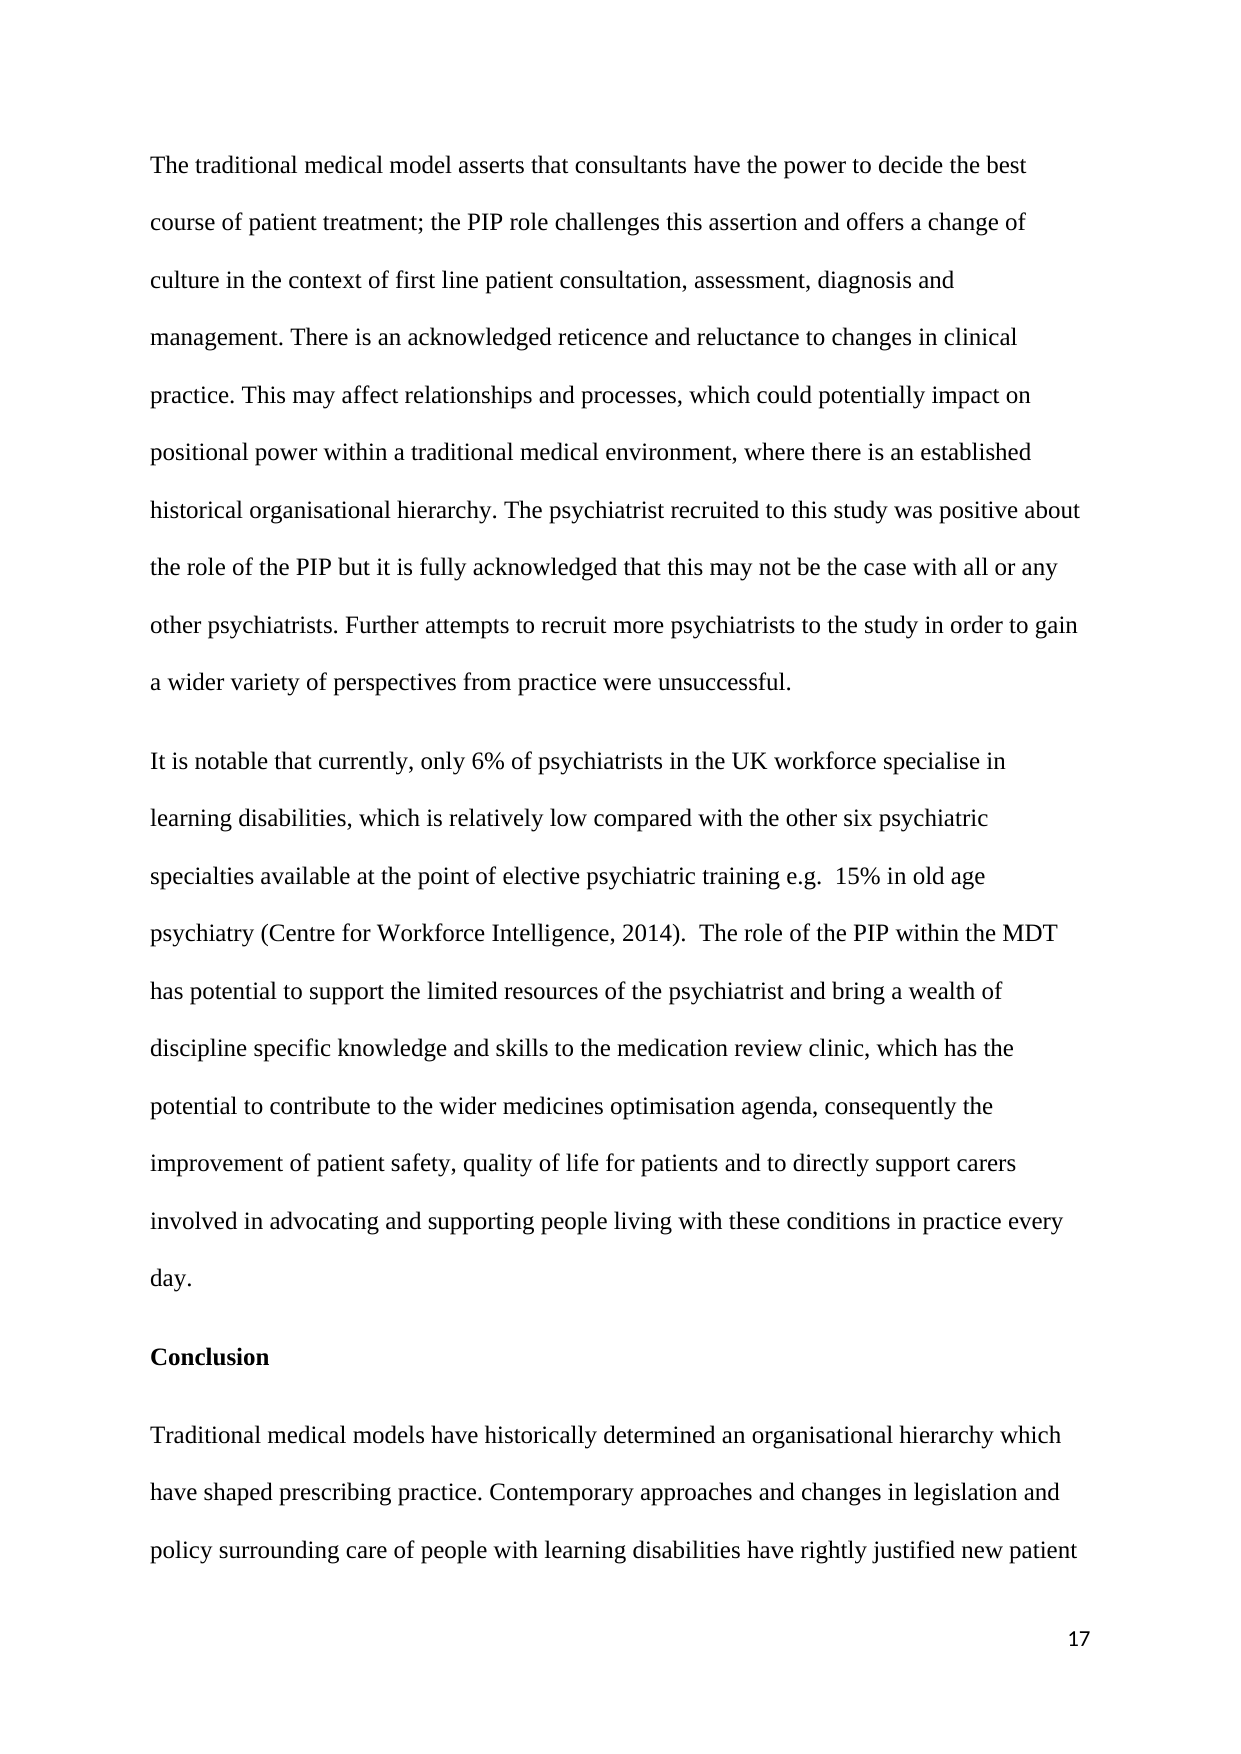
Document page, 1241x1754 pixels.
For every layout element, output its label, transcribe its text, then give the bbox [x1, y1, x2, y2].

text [150, 1420, 1090, 1564]
text The traditional medical model asserts that consultants have the power to decide the best course of patient treatment; the PIP role challenges this assertion and offers a change of culture in the context of first line patient consultation, assessment, diagnosis and management. There is an acknowledged reticence and reluctance to changes in clinical practice. This may affect relationships and processes, which could potentially impact on positional power within a traditional medical environment, where there is an established historical organisational hierarchy. The psychiatrist recruited to this study was positive about the role of the PIP but it is fully acknowledged that this may not be the case with all or any other psychiatrists. Further attempts to recruit more psychiatrists to the study in order to gain a wider variety of perspectives from practice were unsuccessful. [150, 150, 1090, 696]
text Conclusion [150, 1342, 1090, 1370]
text It is notable that currently, only 6% of psychiatrists in the UK workforce specialise in learning disabilities, which is relatively low compared with the other six psychiatric specialties available at the point of elective psychiatric training e.g. 15% in old age psychiatry (Centre for Workforce Intelligence, 2014). The role of the PIP within the MDT has potential to support the limited resources of the psychiatrist and bring a wealth of discipline specific knowledge and skills to the medication review clinic, which has the potential to contribute to the wider medicines optimisation agenda, consequently the improvement of patient safety, quality of life for patients and to directly support carers involved in advocating and supporting people living with these conditions in practice every day. [150, 746, 1090, 1292]
